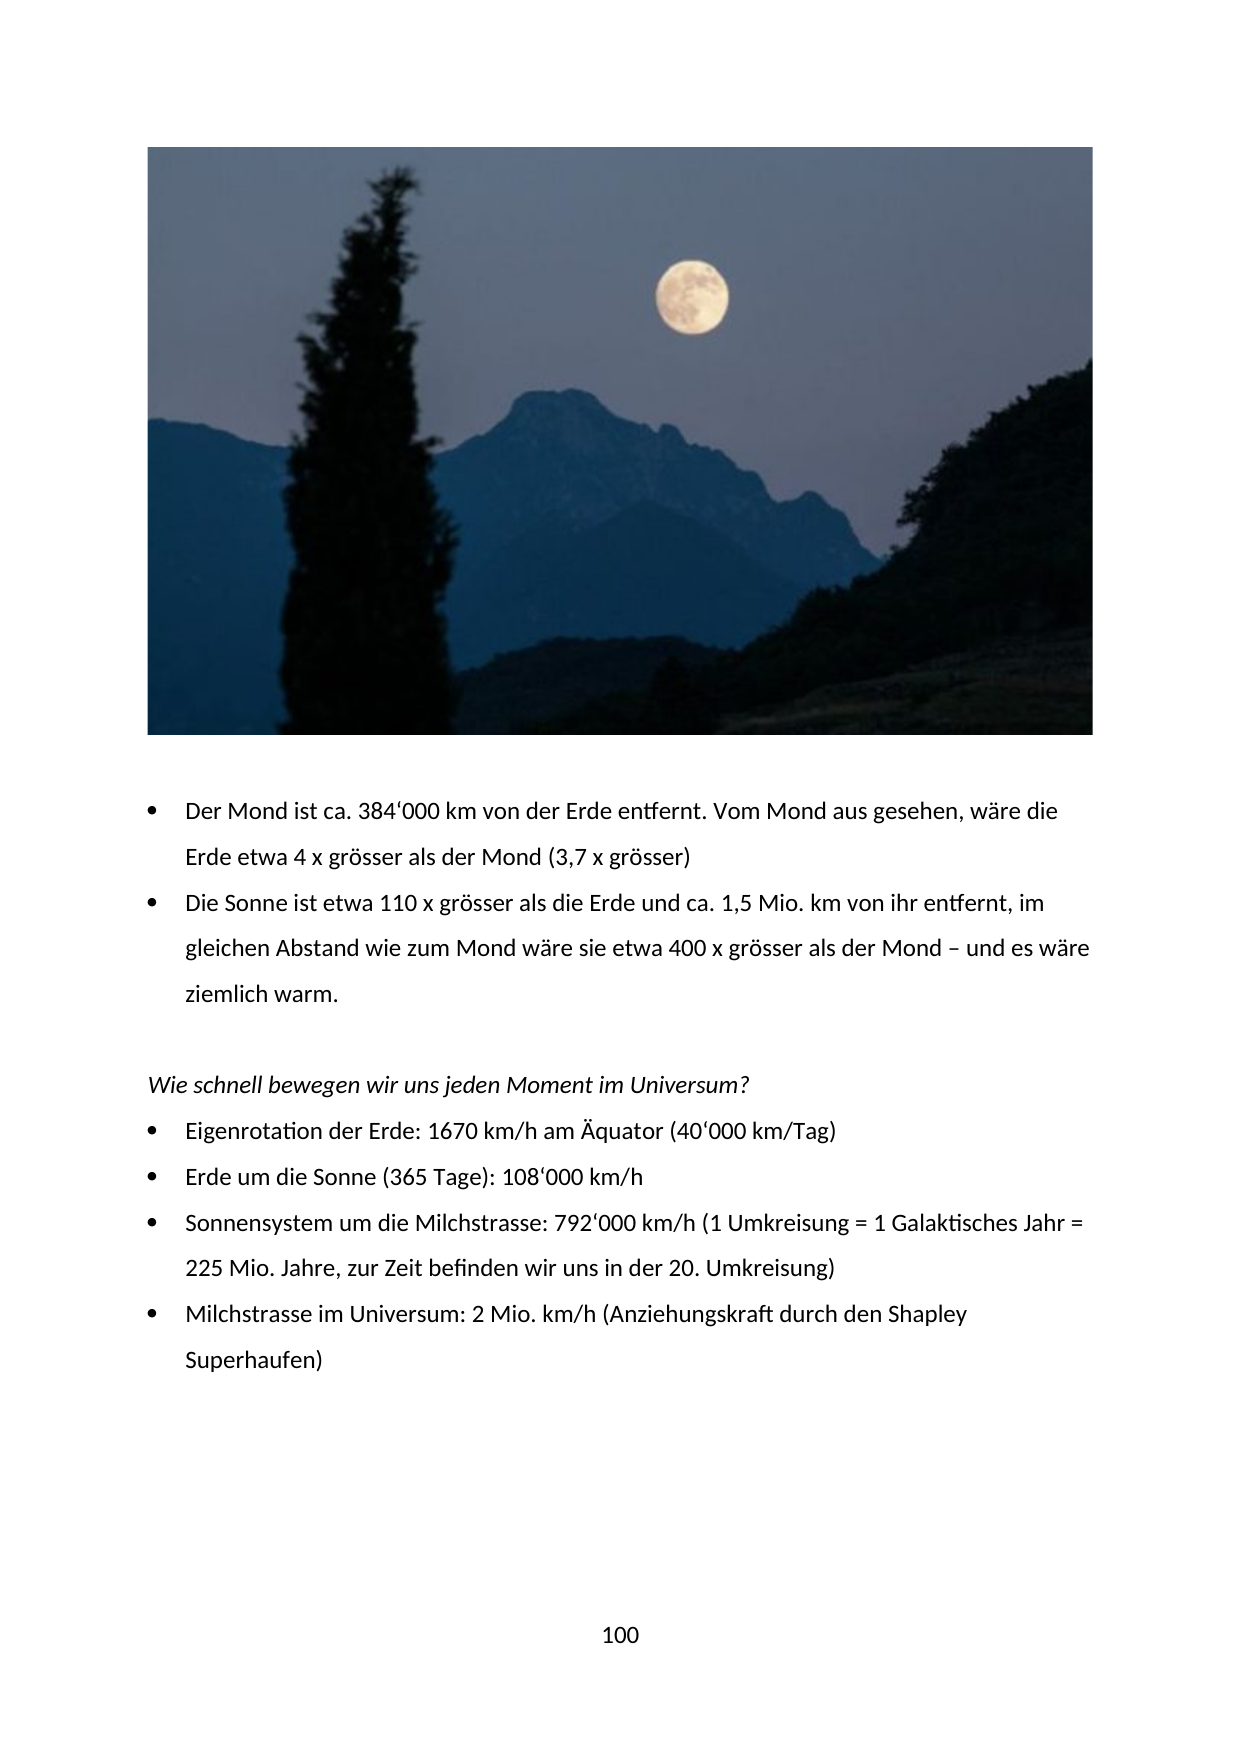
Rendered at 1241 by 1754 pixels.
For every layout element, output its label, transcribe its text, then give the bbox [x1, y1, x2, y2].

list Der Mond ist ca. 384‘000 km von der Erde entfernt. Vom Mond aus gesehen, wäre die Erde etwa 4 x grösser als der Mond (3,7 x grösser) [148, 795, 1093, 871]
text Wie schnell bewegen wir uns jeden Moment im Universum? [148, 1069, 1093, 1100]
list Eigenrotation der Erde: 1670 km/h am Äquator (40‘000 km/Tag) [148, 1115, 1093, 1146]
list Sonnensystem um die Milchstrasse: 792‘000 km/h (1 Umkreisung = 1 Galaktisches Jahr = 225 Mio. Jahre, zur Zeit befinden wir uns in der 20. Umkreisung) [148, 1207, 1093, 1283]
list Milchstrasse im Universum: 2 Mio. km/h (Anziehungskraft durch den Shapley Superhaufen) [148, 1298, 1093, 1374]
picture [147, 147, 1093, 735]
list Die Sonne ist etwa 110 x grösser als die Erde und ca. 1,5 Mio. km von ihr entfernt, im gleichen Abstand wie zum Mond wäre sie etwa 400 x grösser als der Mond – und es wäre ziemlich warm. [148, 887, 1093, 1009]
list Erde um die Sonne (365 Tage): 108‘000 km/h [148, 1161, 1093, 1192]
